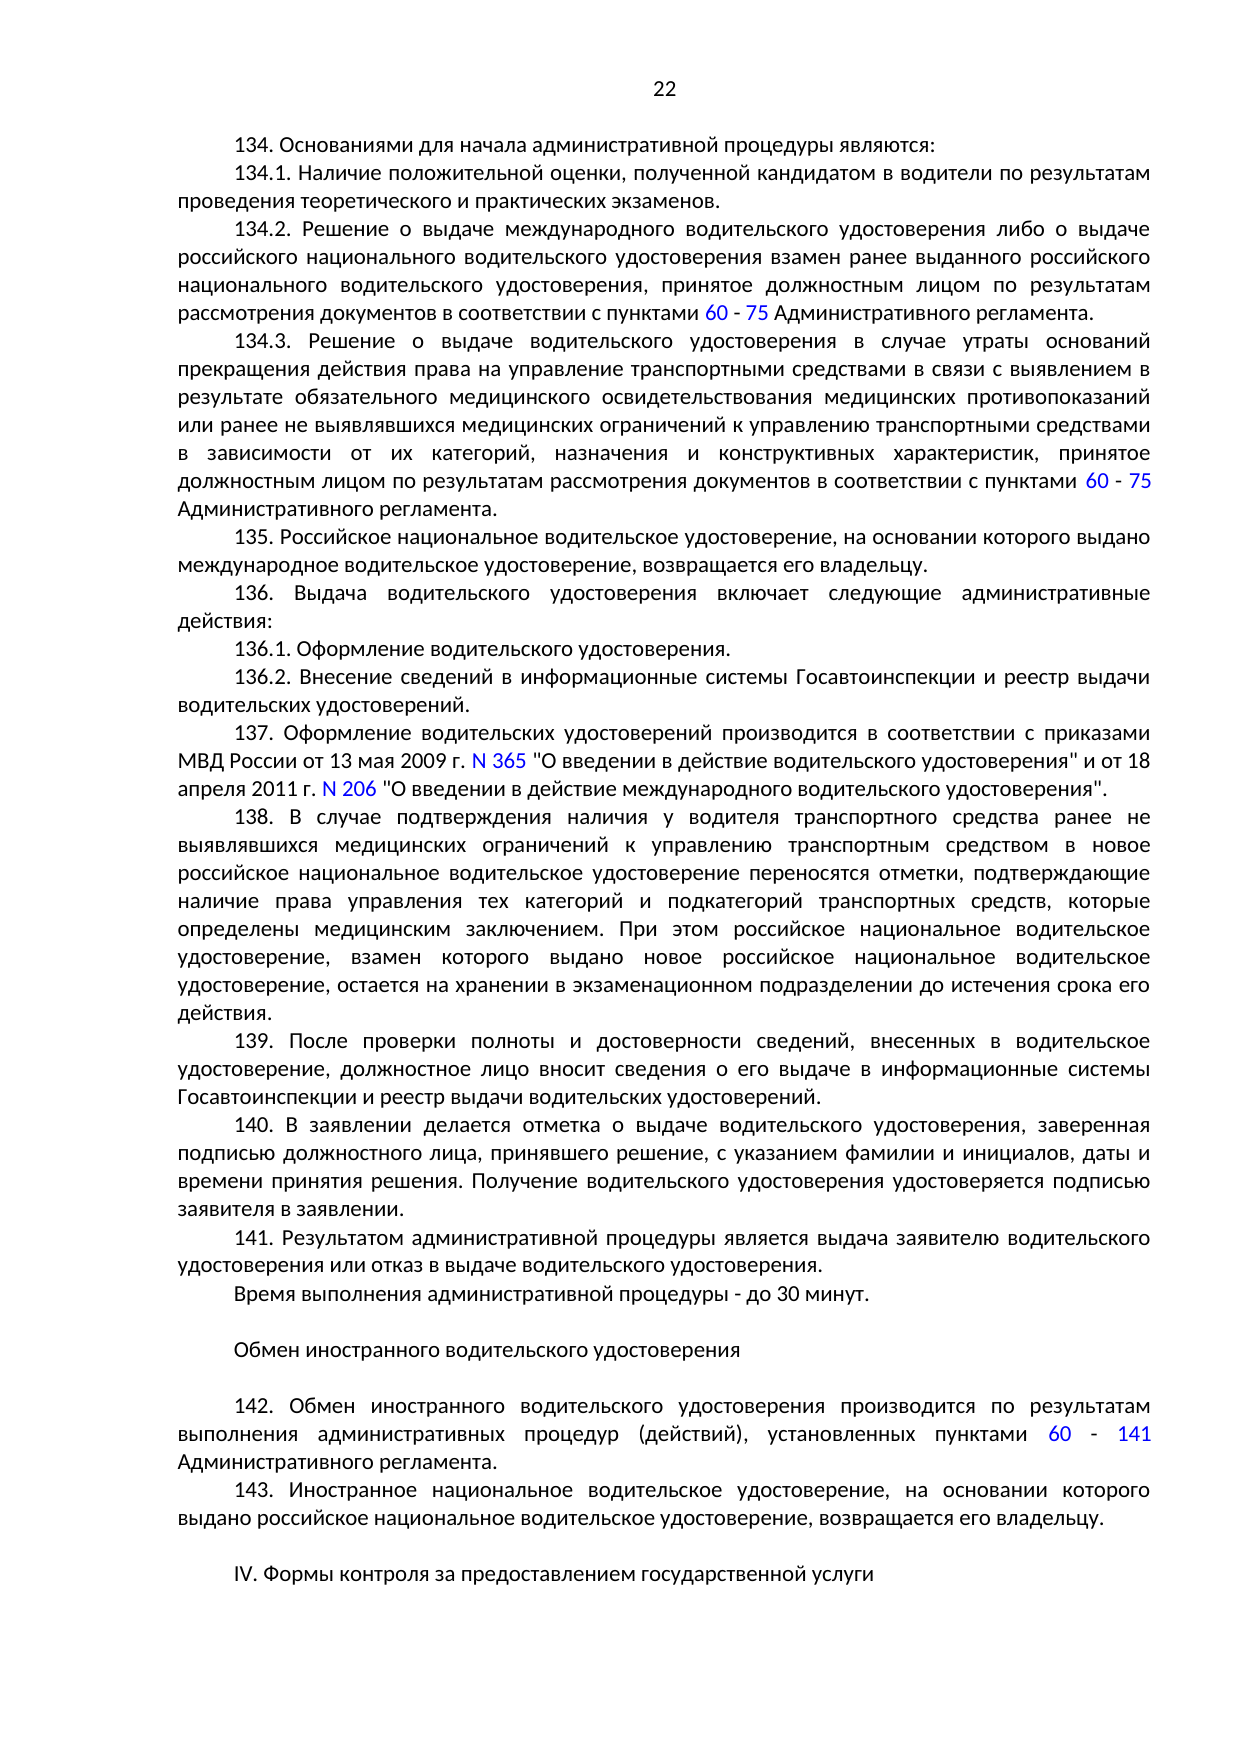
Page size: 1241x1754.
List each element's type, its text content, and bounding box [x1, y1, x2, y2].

text 139. После проверки полноты и достоверности сведений, внесенных в водительское удостоверение, должностное лицо вносит сведения о его выдаче в информационные системы Госавтоинспекции и реестр выдачи водительских удостоверений. [177, 1026, 1152, 1111]
text 136.1. Оформление водительского удостоверения. [177, 634, 1152, 662]
text 141. Результатом административной процедуры является выдача заявителю водительского удостоверения или отказ в выдаче водительского удостоверения. [177, 1223, 1152, 1279]
text 135. Российское национальное водительское удостоверение, на основании которого выдано международное водительское удостоверение, возвращается его владельцу. [177, 522, 1152, 578]
text 134. Основаниями для начала административной процедуры являются: [177, 130, 1152, 158]
text 134.3. Решение о выдаче водительского удостоверения в случае утраты оснований прекращения действия права на управление транспортными средствами в связи с выявлением в результате обязательного медицинского освидетельствования медицинских противопоказаний или ранее не выявлявшихся медицинских ограничений к управлению транспортными средствами в зависимости от их категорий, назначения и конструктивных характеристик, принятое должностным лицом по результатам рассмотрения документов в соответствии с пунктами 60 - 75 Административного регламента. [177, 326, 1152, 522]
text 134.2. Решение о выдаче международного водительского удостоверения либо о выдаче российского национального водительского удостоверения взамен ранее выданного российского национального водительского удостоверения, принятое должностным лицом по результатам рассмотрения документов в соответствии с пунктами 60 - 75 Административного регламента. [177, 214, 1152, 326]
text 138. В случае подтверждения наличия у водителя транспортного средства ранее не выявлявшихся медицинских ограничений к управлению транспортным средством в новое российское национальное водительское удостоверение переносятся отметки, подтверждающие наличие права управления тех категорий и подкатегорий транспортных средств, которые определены медицинским заключением. При этом российское национальное водительское удостоверение, взамен которого выдано новое российское национальное водительское удостоверение, остается на хранении в экзаменационном подразделении до истечения срока его действия. [177, 802, 1152, 1026]
text 140. В заявлении делается отметка о выдаче водительского удостоверения, заверенная подписью должностного лица, принявшего решение, с указанием фамилии и инициалов, даты и времени принятия решения. Получение водительского удостоверения удостоверяется подписью заявителя в заявлении. [177, 1111, 1152, 1223]
text 143. Иностранное национальное водительское удостоверение, на основании которого выдано российское национальное водительское удостоверение, возвращается его владельцу. [177, 1475, 1152, 1531]
text 136. Выдача водительского удостоверения включает следующие административные действия: [177, 578, 1152, 634]
text IV. Формы контроля за предоставлением государственной услуги [177, 1559, 1152, 1587]
text 136.2. Внесение сведений в информационные системы Госавтоинспекции и реестр выдачи водительских удостоверений. [177, 662, 1152, 718]
text 134.1. Наличие положительной оценки, полученной кандидатом в водители по результатам проведения теоретического и практических экзаменов. [177, 158, 1152, 214]
text 137. Оформление водительских удостоверений производится в соответствии с приказами МВД России от 13 мая 2009 г. N 365 "О введении в действие водительского удостоверения" и от 18 апреля 2011 г. N 206 "О введении в действие международного водительского удостоверения". [177, 718, 1152, 802]
text Обмен иностранного водительского удостоверения [177, 1335, 1152, 1363]
text 142. Обмен иностранного водительского удостоверения производится по результатам выполнения административных процедур (действий), установленных пунктами 60 - 141 Административного регламента. [177, 1391, 1152, 1475]
text Время выполнения административной процедуры - до 30 минут. [177, 1279, 1152, 1307]
